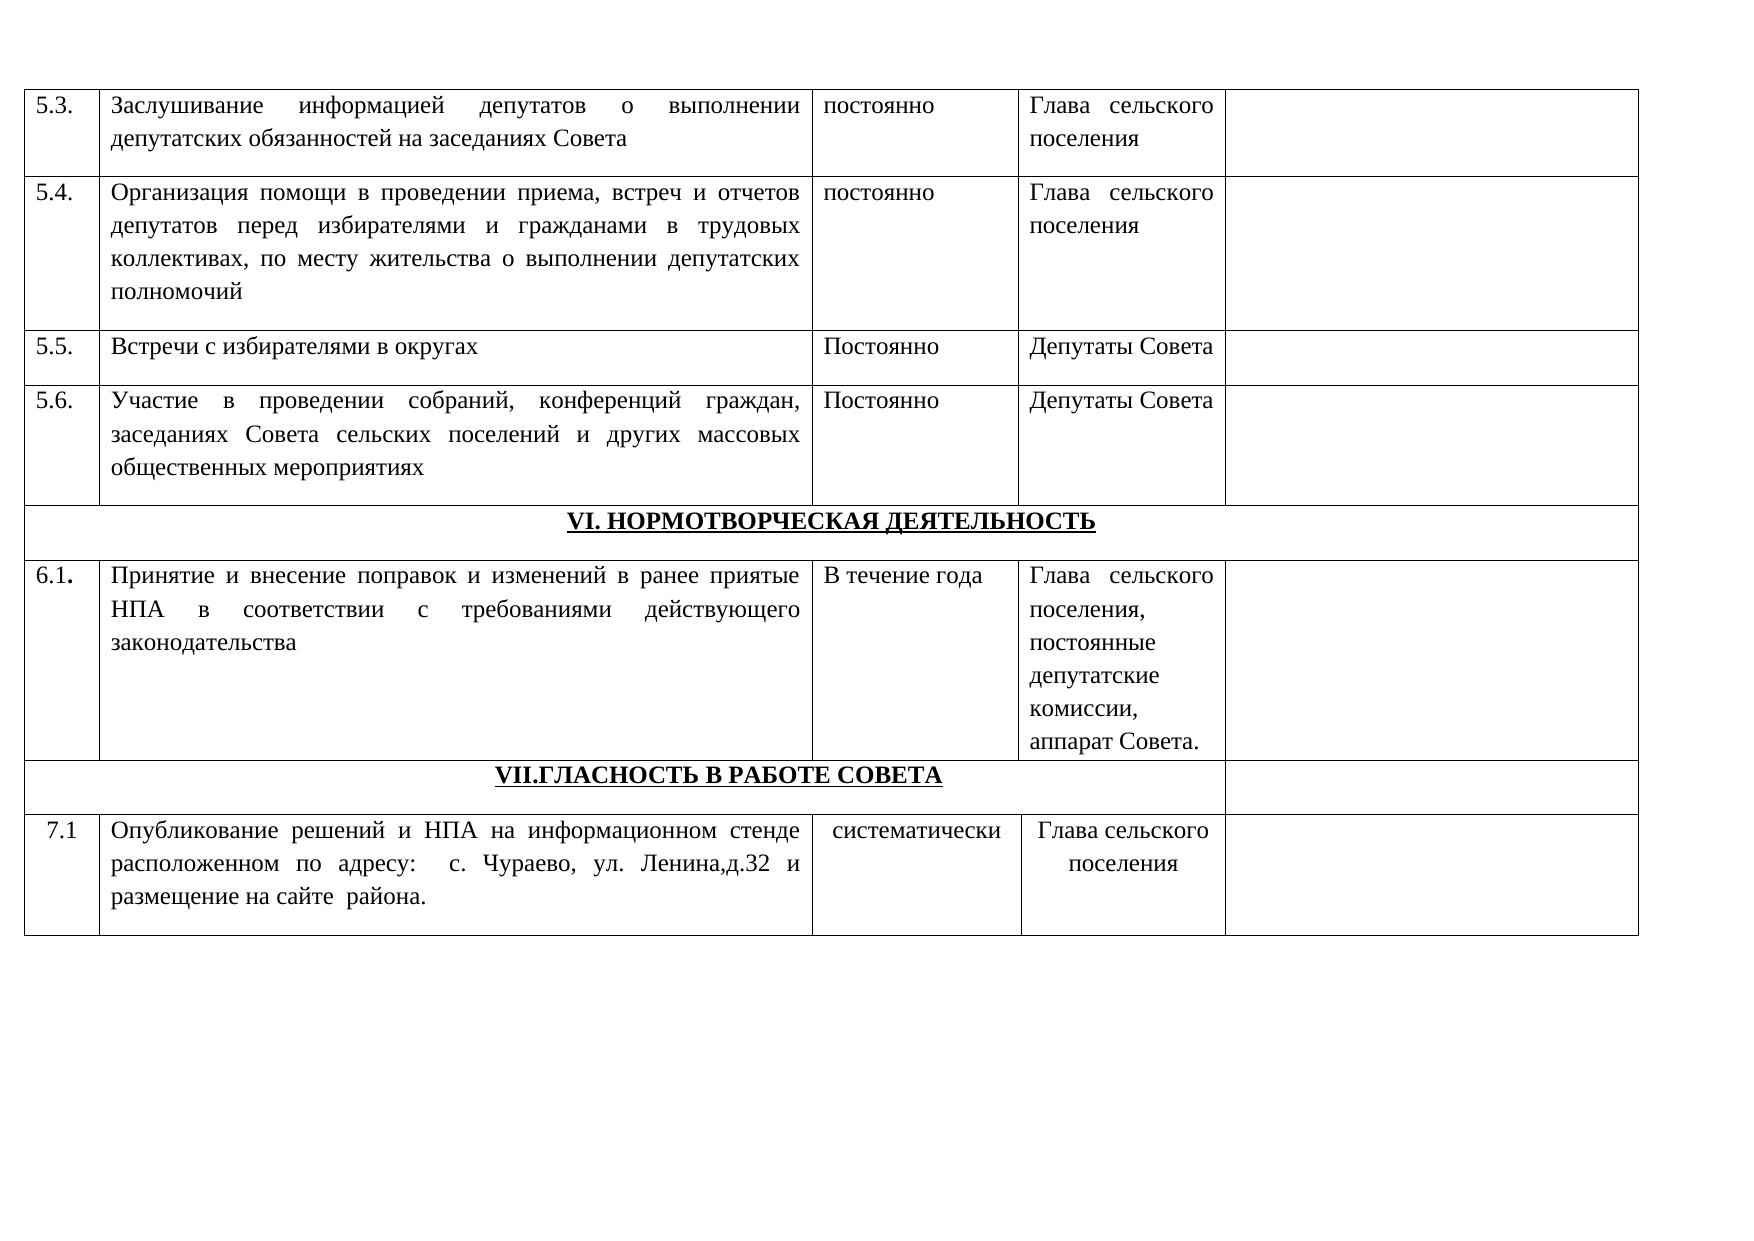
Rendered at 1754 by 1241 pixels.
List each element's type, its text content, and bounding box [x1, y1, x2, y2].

table_cell Глава сельского поселения [1019, 177, 1225, 330]
table_cell Опубликование решений и НПА на информационном стенде расположенном по адресу: с. Чураево, ул. Ленина,д.32 и размещение на сайте района. [100, 815, 812, 935]
table_cell 5.5. [25, 331, 99, 384]
table_cell Депутаты Совета [1019, 386, 1225, 505]
table_cell [1226, 90, 1638, 176]
table_cell Постоянно [813, 331, 1018, 384]
table_cell постоянно [813, 177, 1018, 330]
table_cell Организация помощи в проведении приема, встреч и отчетов депутатов перед избирателями и гражданами в трудовых коллективах, по месту жительства о выполнении депутатских полномочий [100, 177, 812, 330]
table_cell VI. НОРМОТВОРЧЕСКАЯ ДЕЯТЕЛЬНОСТЬ [25, 506, 1638, 559]
table_cell [1226, 561, 1638, 759]
table_cell [1226, 815, 1638, 935]
table_cell систематически [813, 815, 1021, 935]
table_cell Глава сельского поселения, постоянные депутатские комиссии, аппарат Совета. [1019, 561, 1225, 759]
table_cell Глава сельского поселения [1019, 90, 1225, 176]
table_cell постоянно [813, 90, 1018, 176]
table_cell Депутаты Совета [1019, 331, 1225, 384]
table_cell VII.ГЛАСНОСТЬ В РАБОТЕ СОВЕТА [25, 761, 1225, 814]
table_cell Постоянно [813, 386, 1018, 505]
table_cell [1226, 177, 1638, 330]
table_cell 6.1. [25, 561, 99, 759]
table_cell [1226, 386, 1638, 505]
table_cell Встречи с избирателями в округах [100, 331, 812, 384]
table_cell 5.4. [25, 177, 99, 330]
table_cell Заслушивание информацией депутатов о выполнении депутатских обязанностей на заседаниях Совета [100, 90, 812, 176]
table_cell 5.6. [25, 386, 99, 505]
table_cell Принятие и внесение поправок и изменений в ранее приятые НПА в соответствии с требованиями действующего законодательства [100, 561, 812, 759]
table_cell В течение года [813, 561, 1018, 759]
table_cell Участие в проведении собраний, конференций граждан, заседаниях Совета сельских поселений и других массовых общественных мероприятиях [100, 386, 812, 505]
table_cell [1226, 331, 1638, 384]
table_cell 7.1 [25, 815, 99, 935]
table_cell 5.3. [25, 90, 99, 176]
table_cell Глава сельского поселения [1022, 815, 1225, 935]
table_cell [1226, 761, 1638, 814]
